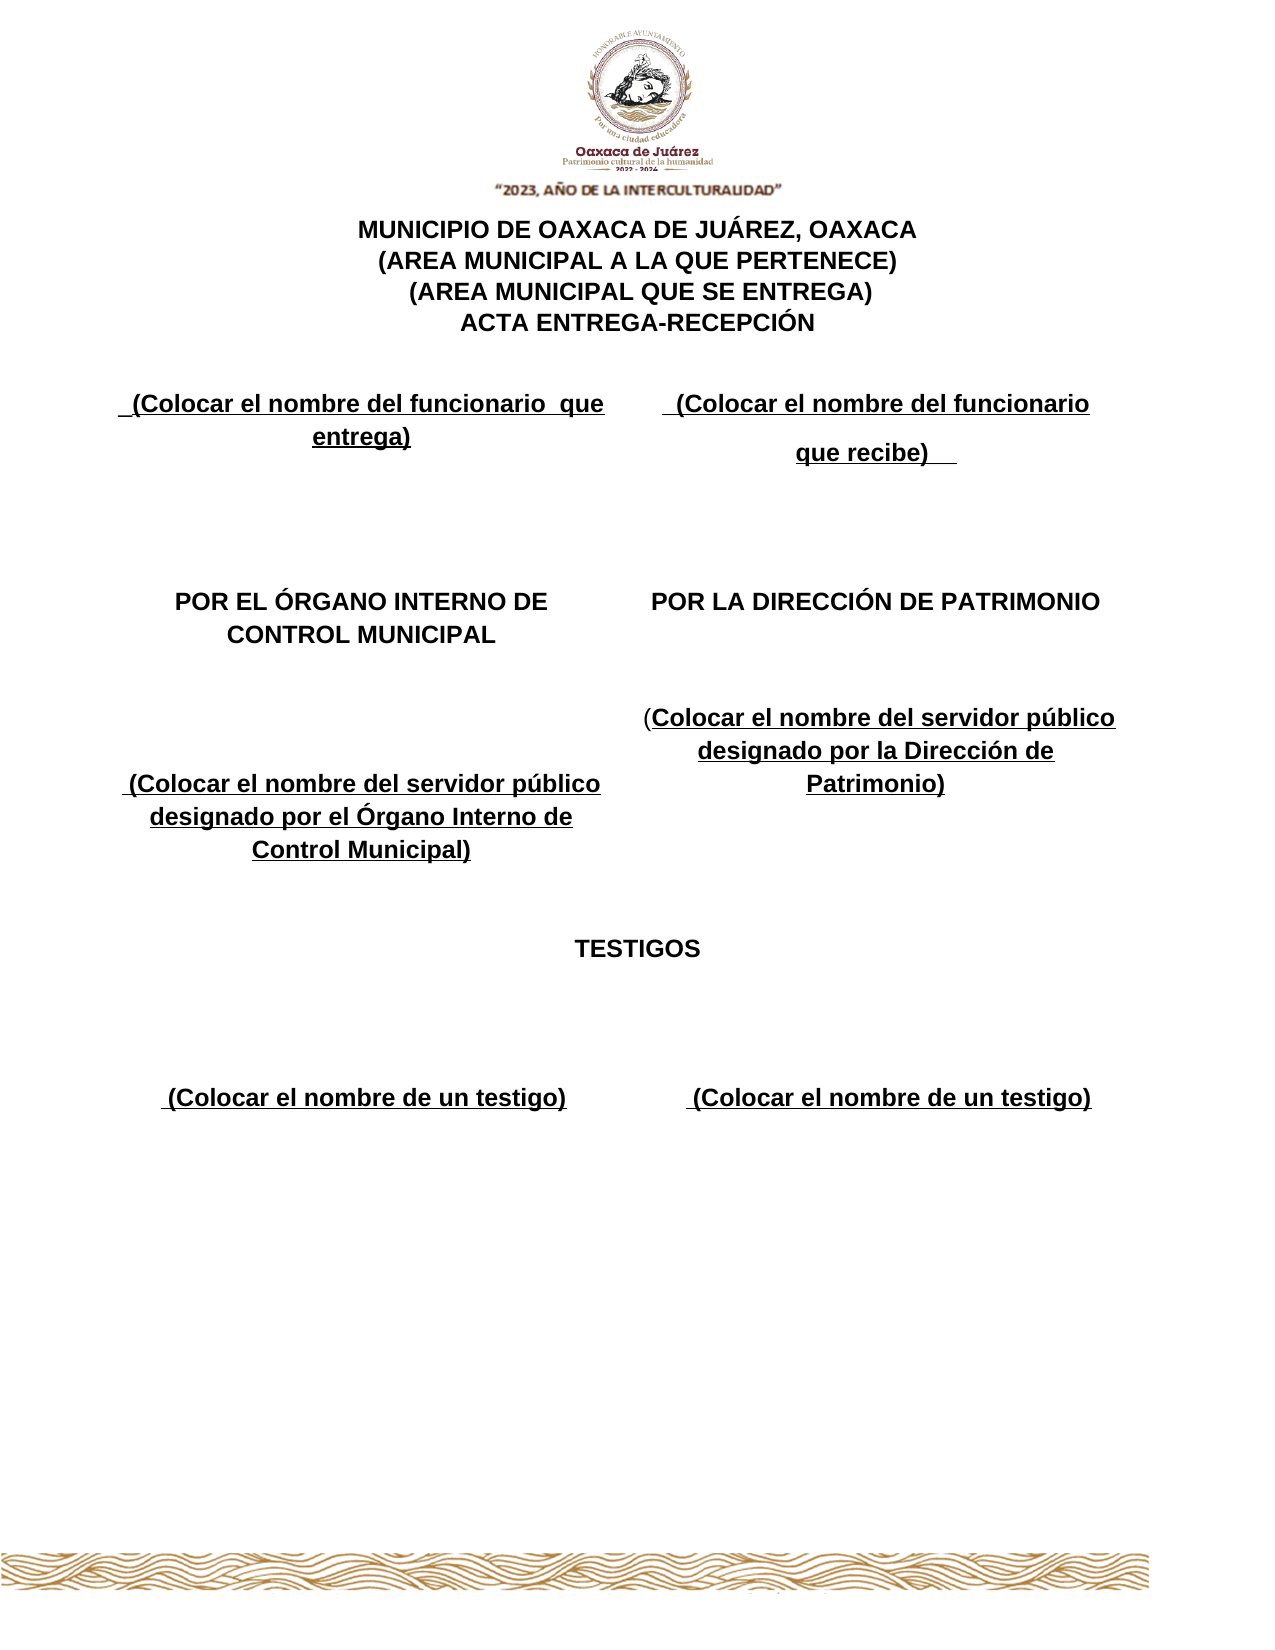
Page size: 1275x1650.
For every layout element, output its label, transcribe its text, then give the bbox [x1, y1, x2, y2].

table_header RECIBE _(Colocar el nombre del funcionario que recibe)__ [621, 339, 1130, 487]
table_header ENTREGA _(Colocar el nombre del funcionario que entrega) [101, 339, 621, 487]
picture [479, 29, 795, 212]
picture [0, 1553, 1180, 1596]
table_header (Colocar el nombre de un testigo) [626, 984, 1151, 1132]
table_header (Colocar el nombre de un testigo) [101, 984, 626, 1132]
table_cell POR EL ÓRGANO INTERNO DE CONTROL MUNICIPAL (Colocar el nombre del servidor público designado por el Órgano Interno de Control Municipal) [101, 488, 621, 884]
text TESTIGOS [112, 934, 1162, 963]
table_cell POR LA DIRECCIÓN DE PATRIMONIO (Colocar el nombre del servidor público designado por la Dirección de Patrimonio) [621, 488, 1130, 884]
